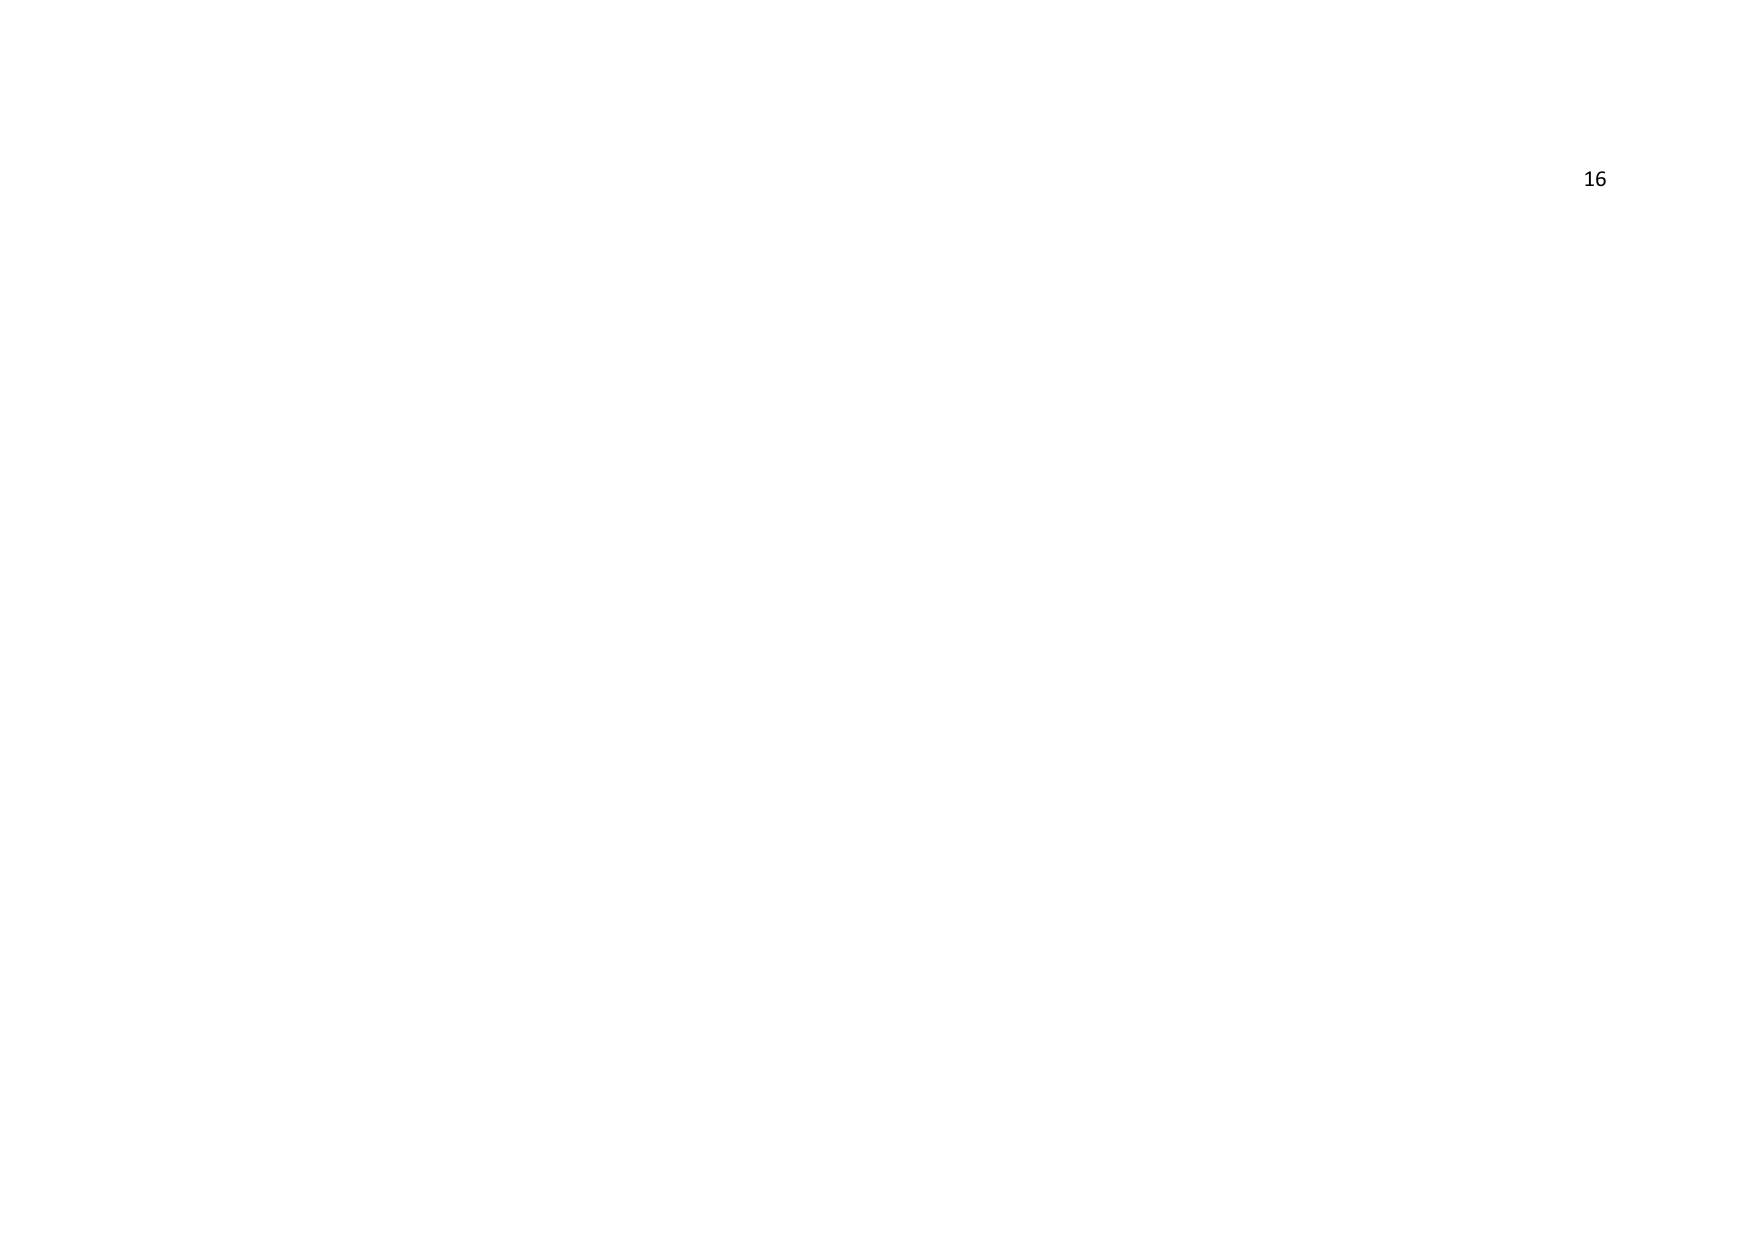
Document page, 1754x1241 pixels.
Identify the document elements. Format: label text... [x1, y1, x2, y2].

text 16 [1583, 164, 1638, 192]
